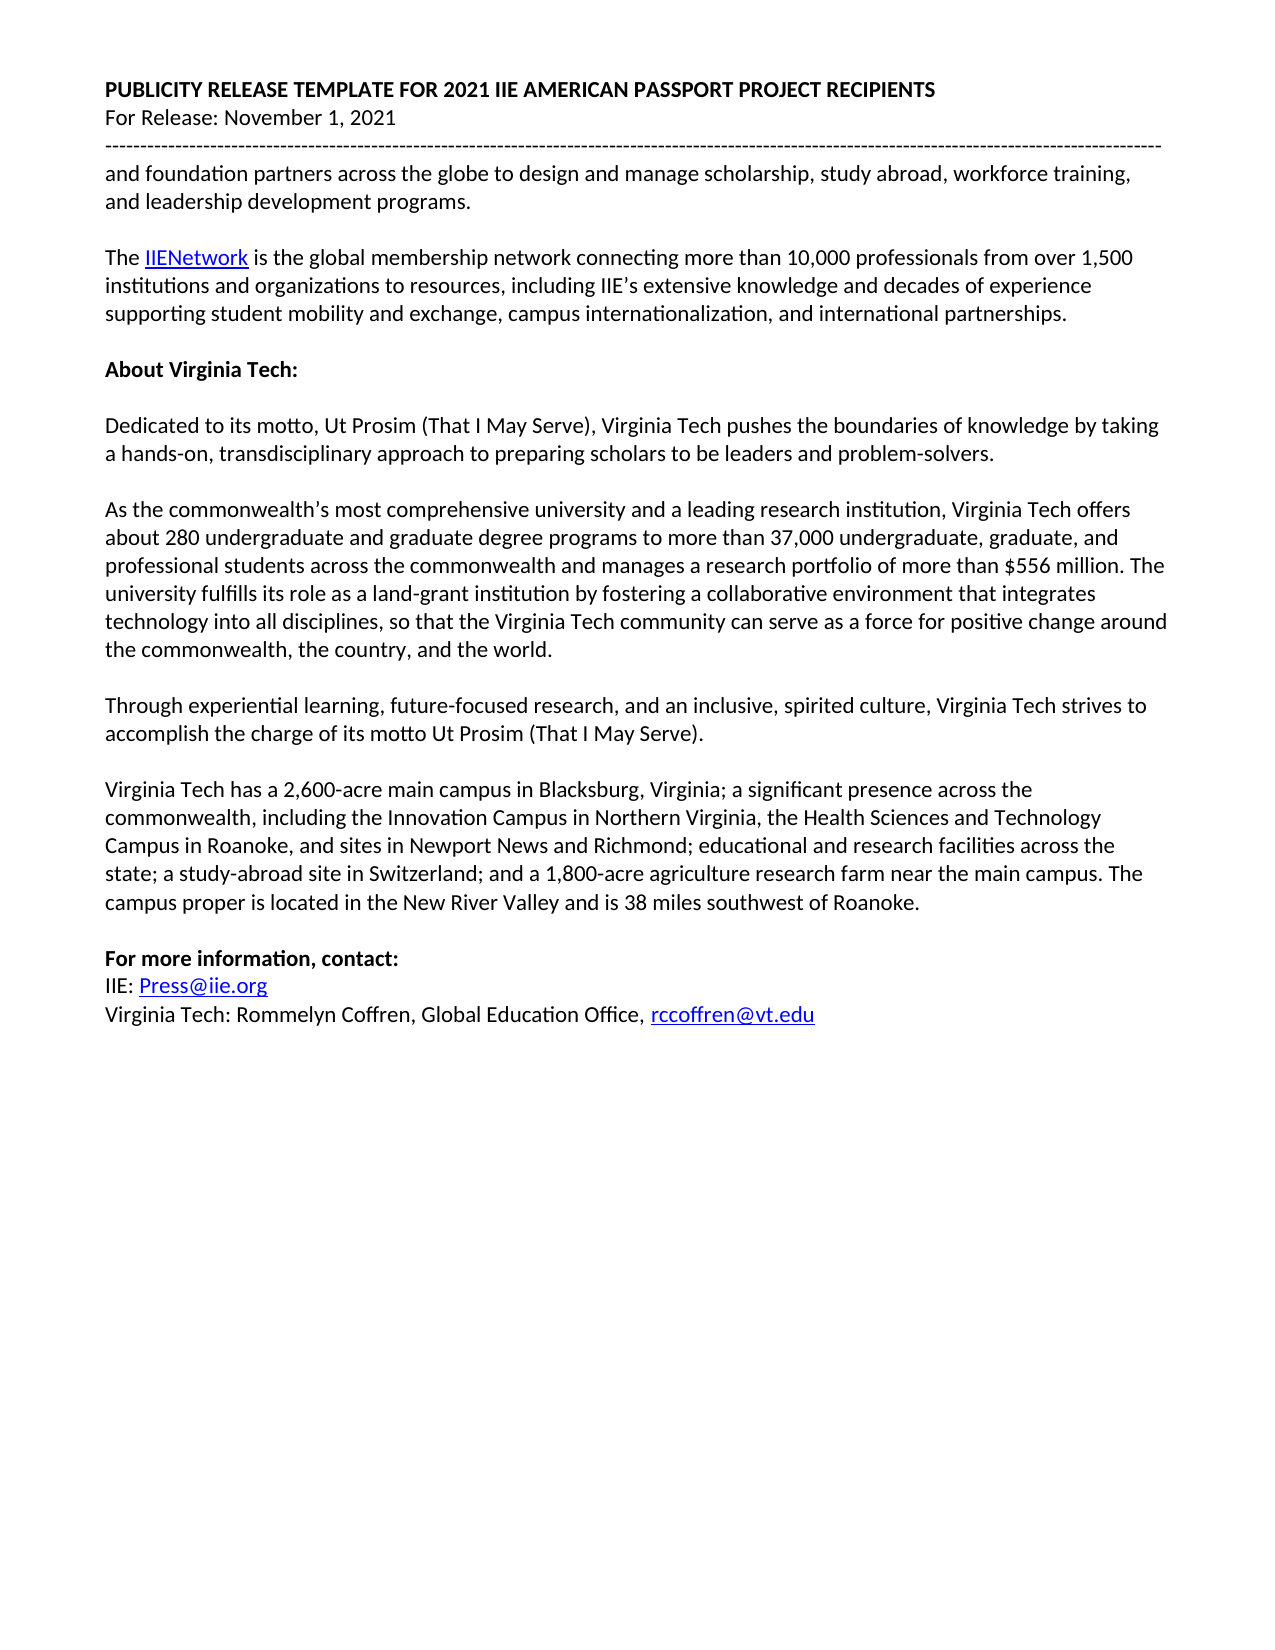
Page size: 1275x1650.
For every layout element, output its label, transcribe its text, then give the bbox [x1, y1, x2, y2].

text Virginia Tech has a 2,600-acre main campus in Blacksburg, Virginia; a significant presence across the commonwealth, including the Innovation Campus in Northern Virginia, the Health Sciences and Technology Campus in Roanoke, and sites in Newport News and Richmond; educational and research facilities across the state; a study-abroad site in Switzerland; and a 1,800-acre agriculture research farm near the main campus. The campus proper is located in the New River Valley and is 38 miles southwest of Roanoke. [105, 776, 1170, 916]
text Dedicated to its motto, Ut Prosim (That I May Serve), Virginia Tech pushes the boundaries of knowledge by taking a hands-on, transdisciplinary approach to preparing scholars to be leaders and problem-solvers. [105, 411, 1170, 467]
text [105, 159, 1170, 215]
text For more information, contact: [105, 944, 1170, 972]
text IIE: Press@iie.org [105, 972, 1170, 1000]
text The IIENetwork is the global membership network connecting more than 10,000 professionals from over 1,500 institutions and organizations to resources, including IIE’s extensive knowledge and decades of experience supporting student mobility and exchange, campus internationalization, and international partnerships. [105, 243, 1170, 327]
text Through experiential learning, future-focused research, and an inclusive, spirited culture, Virginia Tech strives to accomplish the charge of its motto Ut Prosim (That I May Serve). [105, 691, 1170, 747]
text Virginia Tech: Rommelyn Coffren, Global Education Office, rccoffren@vt.edu [105, 1000, 1170, 1028]
text As the commonwealth’s most comprehensive university and a leading research institution, Virginia Tech offers about 280 undergraduate and graduate degree programs to more than 37,000 undergraduate, graduate, and professional students across the commonwealth and manages a research portfolio of more than $556 million. The university fulfills its role as a land-grant institution by fostering a collaborative environment that integrates technology into all disciplines, so that the Virginia Tech community can serve as a force for positive change around the commonwealth, the country, and the world. [105, 495, 1170, 663]
text About Virginia Tech: [105, 355, 1170, 383]
